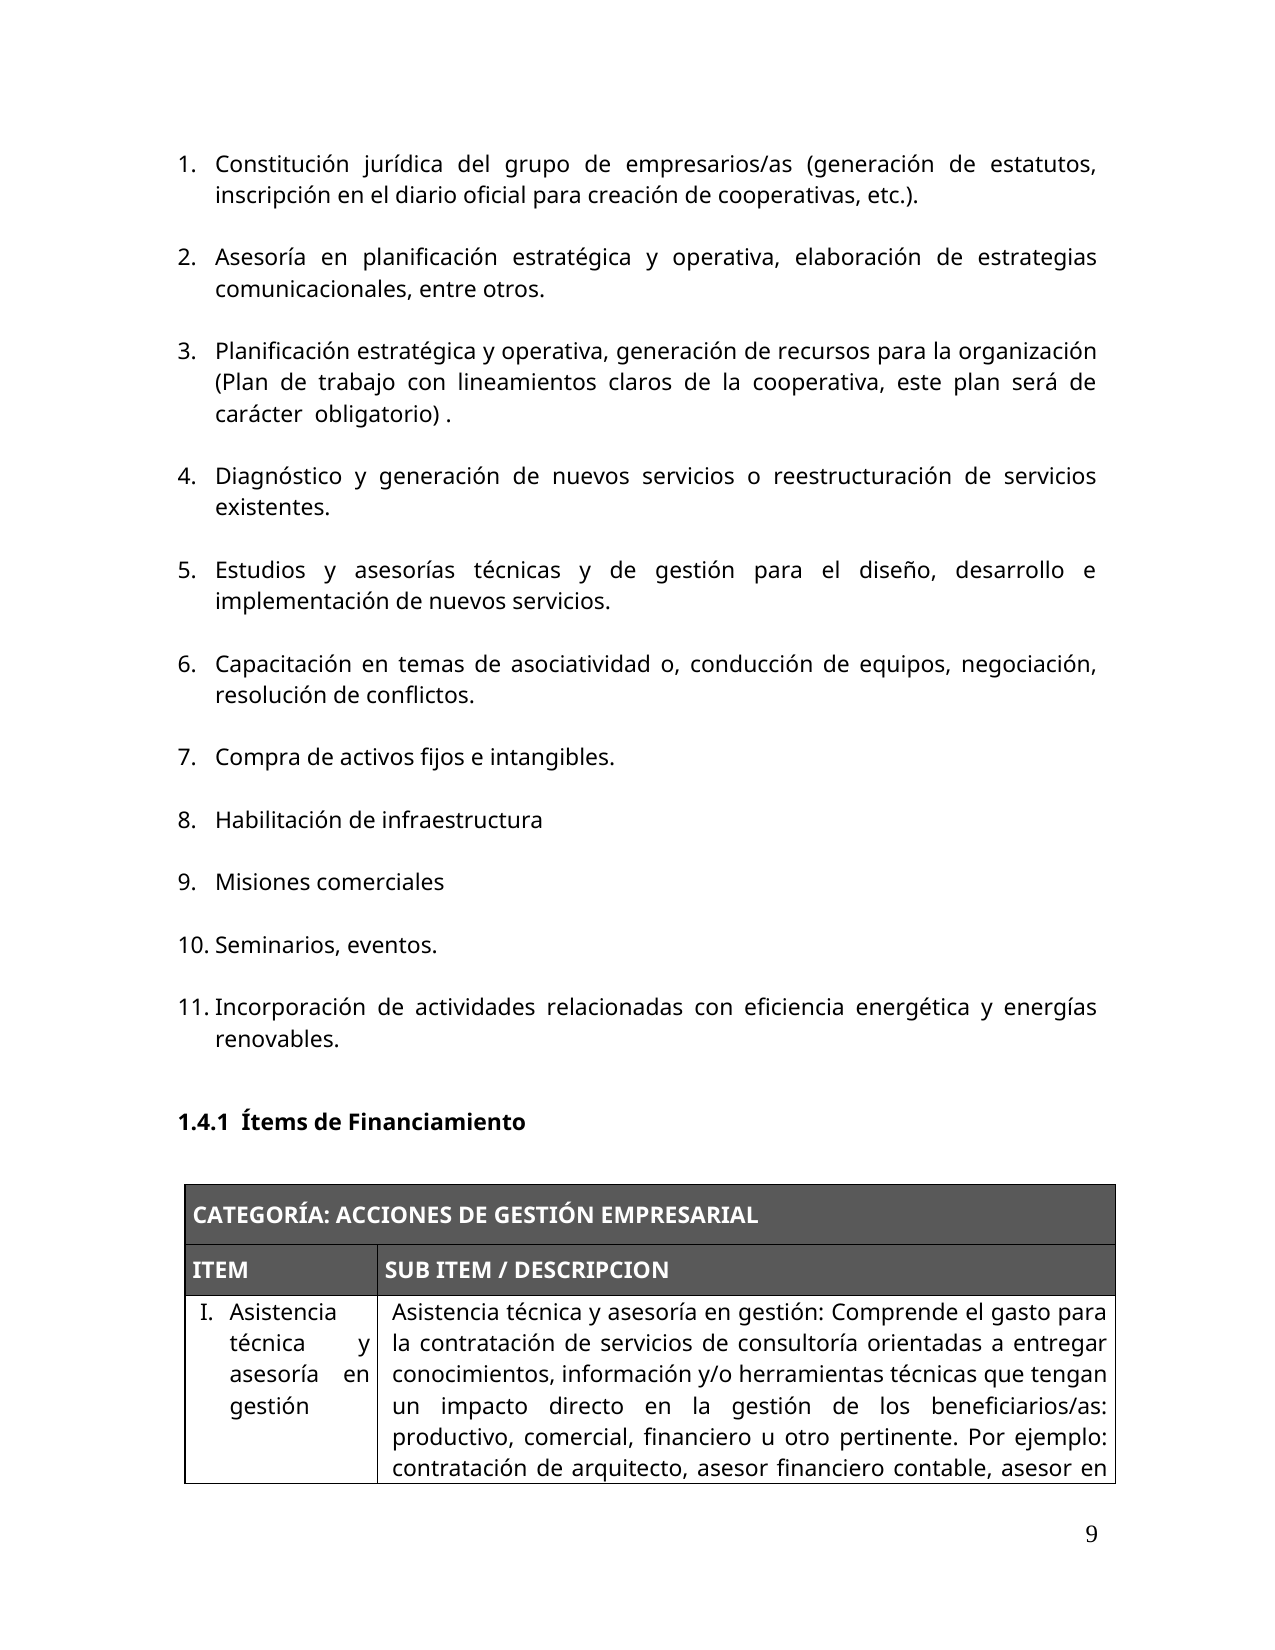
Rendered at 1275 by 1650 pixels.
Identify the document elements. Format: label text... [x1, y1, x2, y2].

table_cell ITEM [186, 1245, 377, 1295]
subtitle 1.4.1 Ítems de Financiamiento [177, 1106, 1098, 1137]
list Diagnóstico y generación de nuevos servicios o reestructuración de servicios existentes. [177, 460, 1098, 523]
list Planificación estratégica y operativa, generación de recursos para la organización (Plan de trabajo con lineamientos claros de la cooperativa, este plan será de carácter obligatorio) . [177, 335, 1098, 429]
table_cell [186, 1296, 377, 1483]
list Incorporación de actividades relacionadas con eficiencia energética y energías renovables. [177, 991, 1098, 1054]
table_cell SUB ITEM / DESCRIPCION [378, 1245, 1115, 1295]
list Constitución jurídica del grupo de empresarios/as (generación de estatutos, inscripción en el diario oficial para creación de cooperativas, etc.). [177, 148, 1098, 210]
table_header CATEGORÍA: ACCIONES DE GESTIÓN EMPRESARIAL [186, 1185, 1115, 1244]
list Estudios y asesorías técnicas y de gestión para el diseño, desarrollo e implementación de nuevos servicios. [177, 554, 1098, 616]
list Asesoría en planificación estratégica y operativa, elaboración de estrategias comunicacionales, entre otros. [177, 241, 1098, 304]
list Seminarios, eventos. [177, 929, 1098, 960]
list Habilitación de infraestructura [177, 804, 1098, 835]
list Capacitación en temas de asociatividad o, conducción de equipos, negociación, resolución de conflictos. [177, 648, 1098, 710]
list Compra de activos fijos e intangibles. [177, 741, 1098, 773]
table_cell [378, 1296, 1115, 1483]
list Misiones comerciales [177, 866, 1098, 898]
